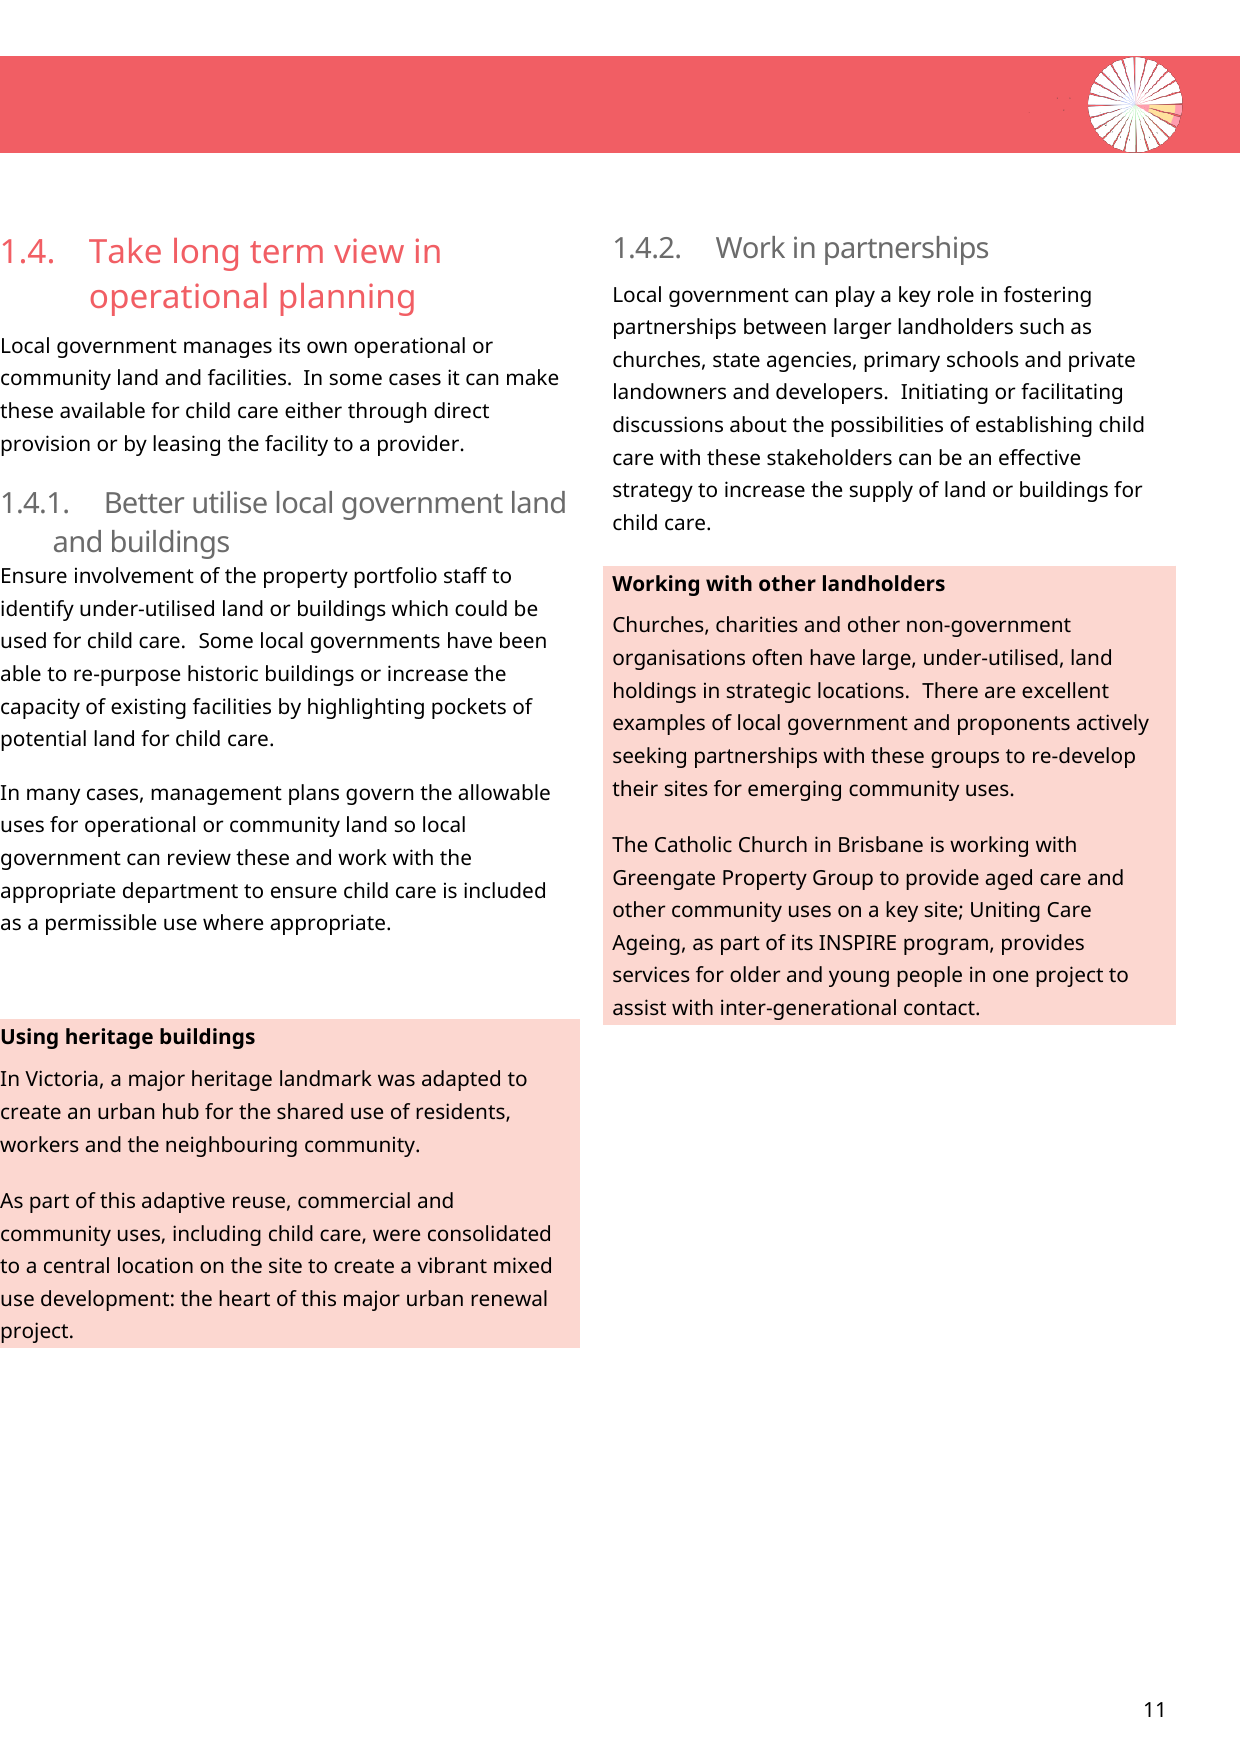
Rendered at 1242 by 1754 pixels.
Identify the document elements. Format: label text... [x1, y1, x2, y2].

subtitle Work in partnerships [612, 227, 1169, 267]
picture [1087, 56, 1183, 153]
text As part of this adaptive reuse, commercial and community uses, including child care, were consolidated to a central location on the site to create a vibrant mixed use development: the heart of this major urban renewal project. [0, 1183, 579, 1347]
subtitle Using heritage buildings [0, 1020, 579, 1054]
subtitle Working with other landholders [604, 567, 1175, 600]
text Local government can play a key role in fostering partnerships between larger landholders such as churches, state agencies, primary schools and private landowners and developers. Initiating or facilitating discussions about the possibilities of establishing child care with these stakeholders can be an effective strategy to increase the supply of land or buildings for child care. [612, 280, 1167, 536]
text Ensure involvement of the property portfolio staff to identify under-utilised land or buildings which could be used for child care. Some local governments have been able to re-purpose historic buildings or increase the capacity of existing facilities by highlighting pockets of potential land for child care. [0, 561, 570, 753]
text Local government manages its own operational or community land and facilities. In some cases it can make these available for child care either through direct provision or by leasing the facility to a provider. [0, 331, 570, 457]
text In Victoria, a major heritage landmark was adapted to create an urban hub for the shared use of residents, workers and the neighbouring community. [0, 1061, 579, 1161]
text In many cases, management plans govern the allowable uses for operational or community land so local government can review these and work with the appropriate department to ensure child care is included as a permissible use where appropriate. [0, 778, 570, 937]
text Churches, charities and other non-government organisations often have large, under-utilised, land holdings in strategic locations. There are excellent examples of local government and proponents actively seeking partnerships with these groups to re-develop their sites for emerging community uses. [604, 607, 1175, 805]
subtitle Better utilise local government land and buildings [0, 482, 572, 561]
subtitle Take long term view in operational planning [0, 227, 572, 318]
text The Catholic Church in Brisbane is working with Greengate Property Group to provide aged care and other community uses on a key site; Uniting Care Ageing, as part of its INSPIRE program, provides services for older and young people in one project to assist with inter-generational contact. [604, 827, 1175, 1024]
